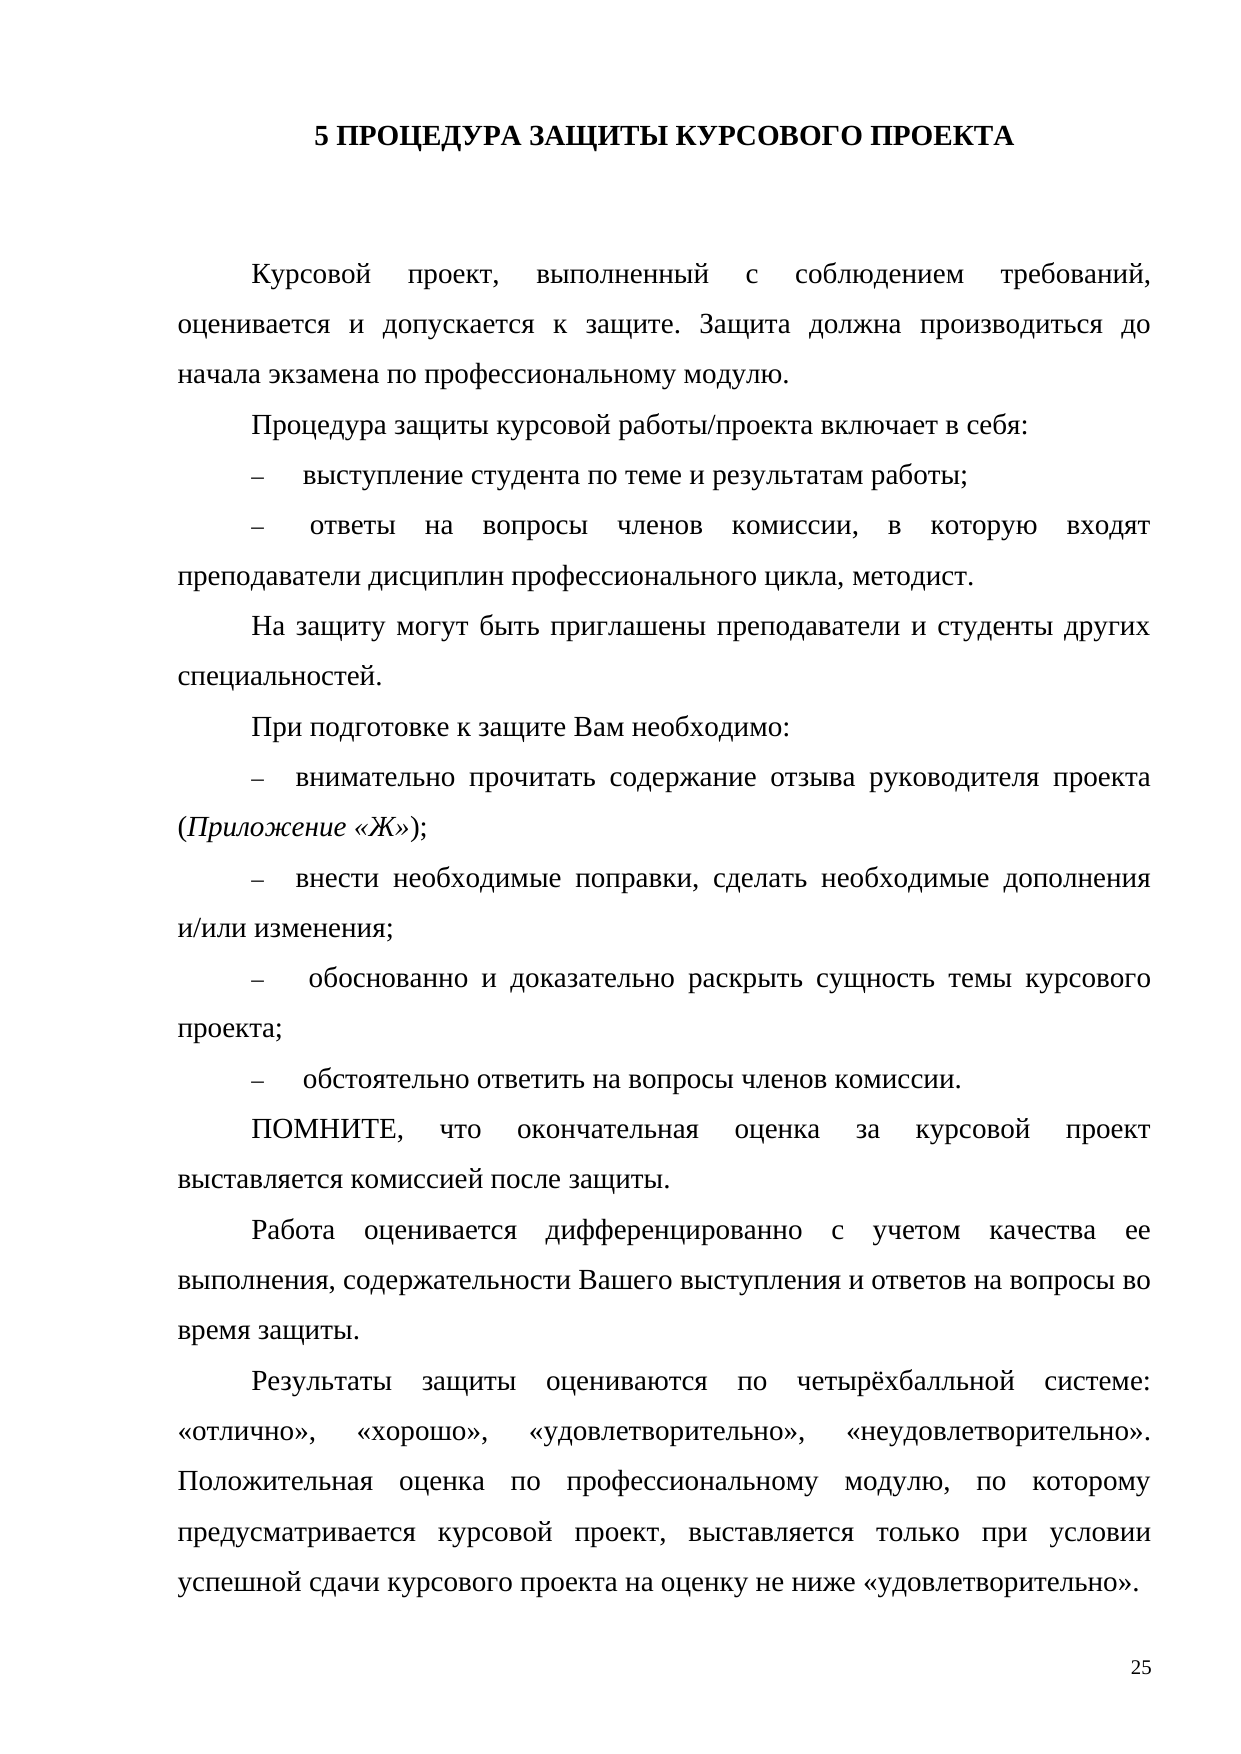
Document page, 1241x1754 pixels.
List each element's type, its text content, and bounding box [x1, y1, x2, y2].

text Процедура защиты курсовой работы/проекта включает в себя: [177, 407, 1152, 440]
list выступление студента по теме и результатам работы; [177, 457, 1152, 491]
list ответы на вопросы членов комиссии, в которую входят преподаватели дисциплин профессионального цикла, методист. [177, 507, 1152, 591]
list обстоятельно ответить на вопросы членов комиссии. [177, 1061, 1152, 1094]
list внимательно прочитать содержание отзыва руководителя проекта (Приложение «Ж»); [177, 759, 1152, 843]
text На защиту могут быть приглашены преподаватели и студенты других специальностей. [177, 608, 1152, 692]
text Результаты защиты оцениваются по четырёхбалльной системе: «отлично», «хорошо», «удовлетворительно», «неудовлетворительно». Положительная оценка по профессиональному модулю, по которому предусматривается курсовой проект, выставляется только при условии успешной сдачи курсового проекта на оценку не ниже «удовлетворительно». [177, 1363, 1152, 1598]
text ПОМНИТЕ, что окончательная оценка за курсовой проект выставляется комиссией после защиты. [177, 1111, 1152, 1195]
text 5 ПРОЦЕДУРА ЗАЩИТЫ КУРСОВОГО ПРОЕКТА [177, 118, 1152, 152]
text Курсовой проект, выполненный с соблюдением требований, оценивается и допускается к защите. Защита должна производиться до начала экзамена по профессиональному модулю. [177, 256, 1152, 390]
text Работа оценивается дифференцированно с учетом качества ее выполнения, содержательности Вашего выступления и ответов на вопросы во время защиты. [177, 1212, 1152, 1346]
text При подготовке к защите Вам необходимо: [177, 709, 1152, 742]
list обоснованно и доказательно раскрыть сущность темы курсового проекта; [177, 960, 1152, 1044]
list внести необходимые поправки, сделать необходимые дополнения и/или изменения; [177, 860, 1152, 943]
